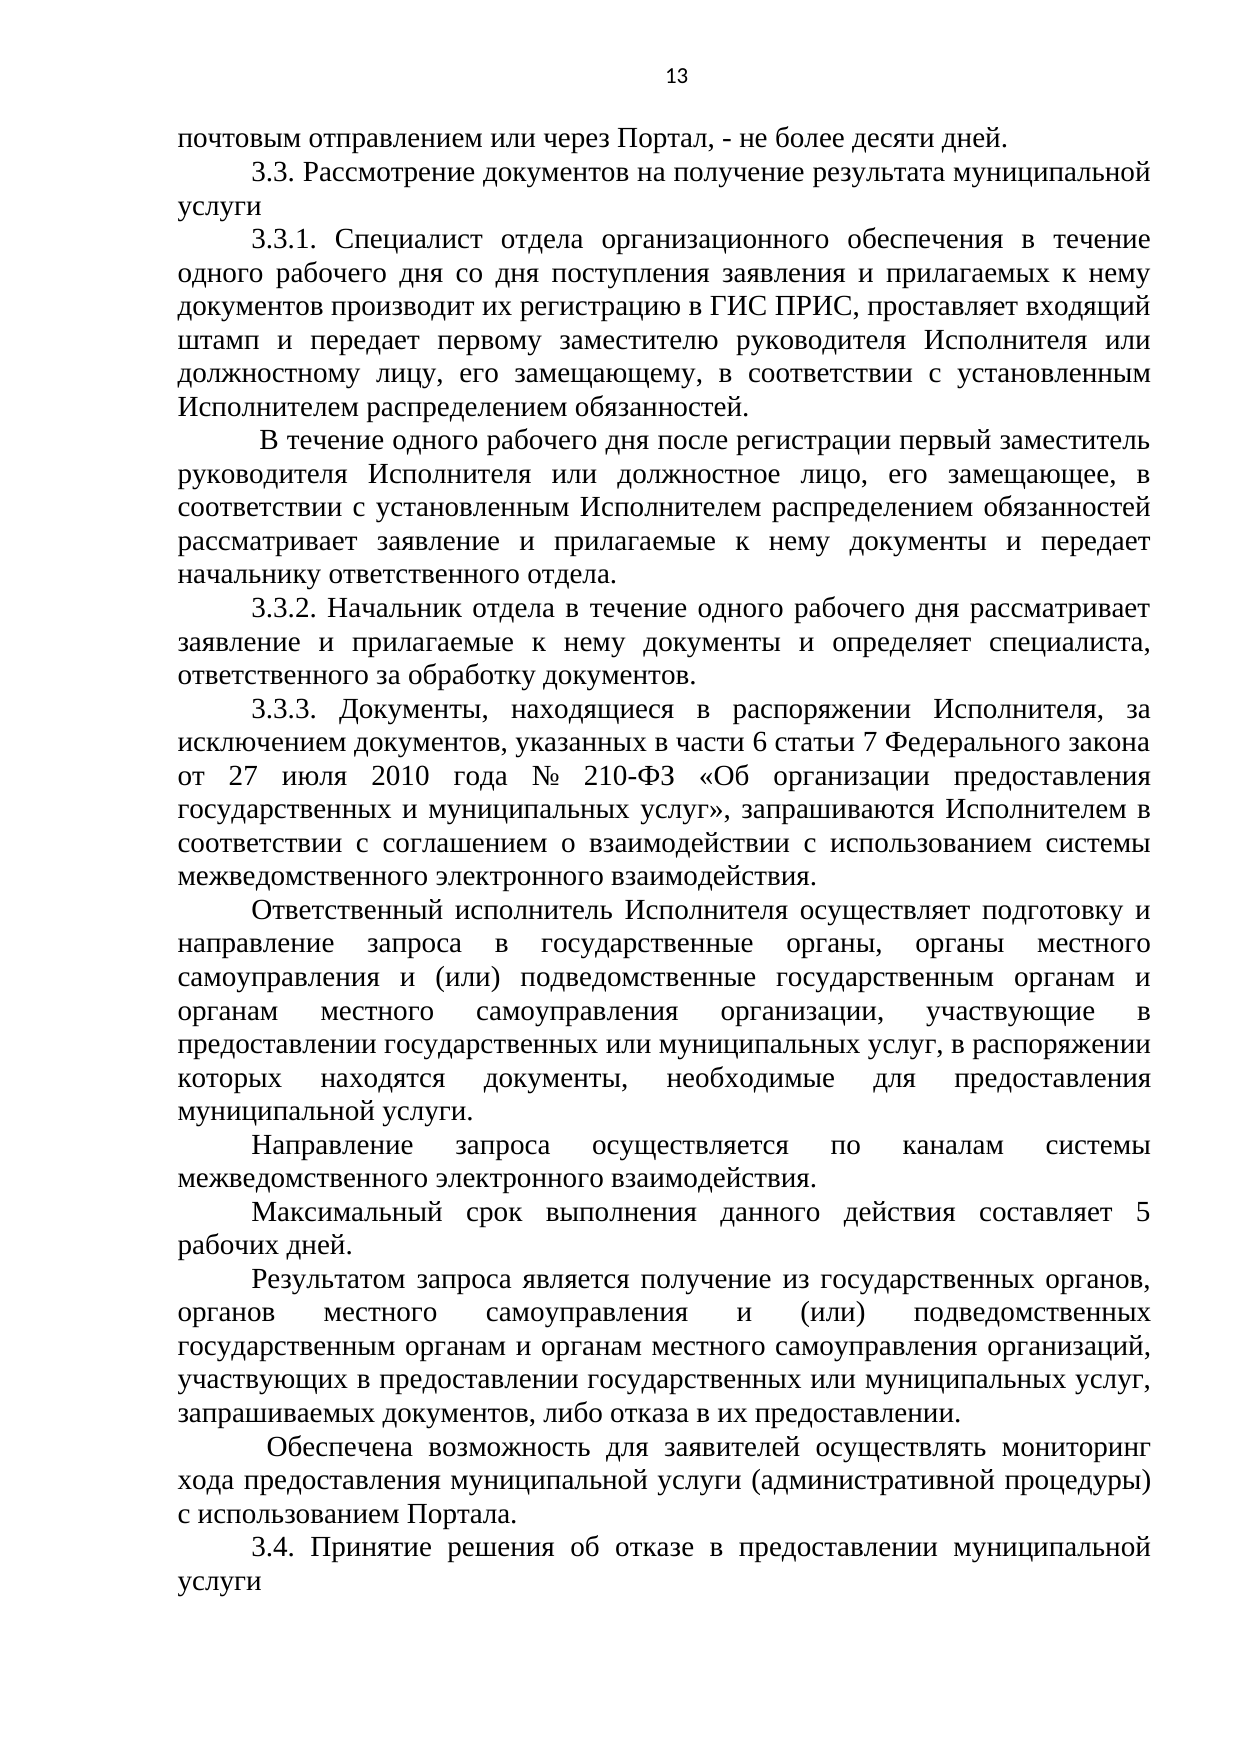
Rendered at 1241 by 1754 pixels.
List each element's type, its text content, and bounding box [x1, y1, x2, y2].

text Ответственный исполнитель Исполнителя осуществляет подготовку и направление запроса в государственные органы, органы местного самоуправления и (или) подведомственные государственным органам и органам местного самоуправления организации, участвующие в предоставлении государственных или муниципальных услуг, в распоряжении которых находятся документы, необходимые для предоставления муниципальной услуги. [177, 892, 1152, 1127]
text 3.3.3. Документы, находящиеся в распоряжении Исполнителя, за исключением документов, указанных в части 6 статьи 7 Федерального закона от 27 июля 2010 года № 210-ФЗ «Об организации предоставления государственных и муниципальных услуг», запрашиваются Исполнителем в соответствии с соглашением о взаимодействии с использованием системы межведомственного электронного взаимодействия. [177, 691, 1152, 892]
text Результатом запроса является получение из государственных органов, органов местного самоуправления и (или) подведомственных государственным органам и органам местного самоуправления организаций, участвующих в предоставлении государственных или муниципальных услуг, запрашиваемых документов, либо отказа в их предоставлении. [177, 1261, 1152, 1429]
text Обеспечена возможность для заявителей осуществлять мониторинг хода предоставления муниципальной услуги (административной процедуры) с использованием Портала. [177, 1429, 1152, 1529]
text В течение одного рабочего дня после регистрации первый заместитель руководителя Исполнителя или должностное лицо, его замещающее, в соответствии с установленным Исполнителем распределением обязанностей рассматривает заявление и прилагаемые к нему документы и передает начальнику ответственного отдела. [177, 422, 1152, 590]
text 3.3. Рассмотрение документов на получение результата муниципальной услуги [177, 154, 1152, 221]
text Максимальный срок выполнения данного действия составляет 5 рабочих дней. [177, 1194, 1152, 1261]
text 3.4. Принятие решения об отказе в предоставлении муниципальной услуги [177, 1529, 1152, 1596]
text 3.3.1. Специалист отдела организационного обеспечения в течение одного рабочего дня со дня поступления заявления и прилагаемых к нему документов производит их регистрацию в ГИС ПРИС, проставляет входящий штамп и передает первому заместителю руководителя Исполнителя или должностному лицу, его замещающему, в соответствии с установленным Исполнителем распределением обязанностей. [177, 221, 1152, 422]
text Направление запроса осуществляется по каналам системы межведомственного электронного взаимодействия. [177, 1127, 1152, 1194]
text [177, 121, 1152, 154]
text 3.3.2. Начальник отдела в течение одного рабочего дня рассматривает заявление и прилагаемые к нему документы и определяет специалиста, ответственного за обработку документов. [177, 590, 1152, 691]
